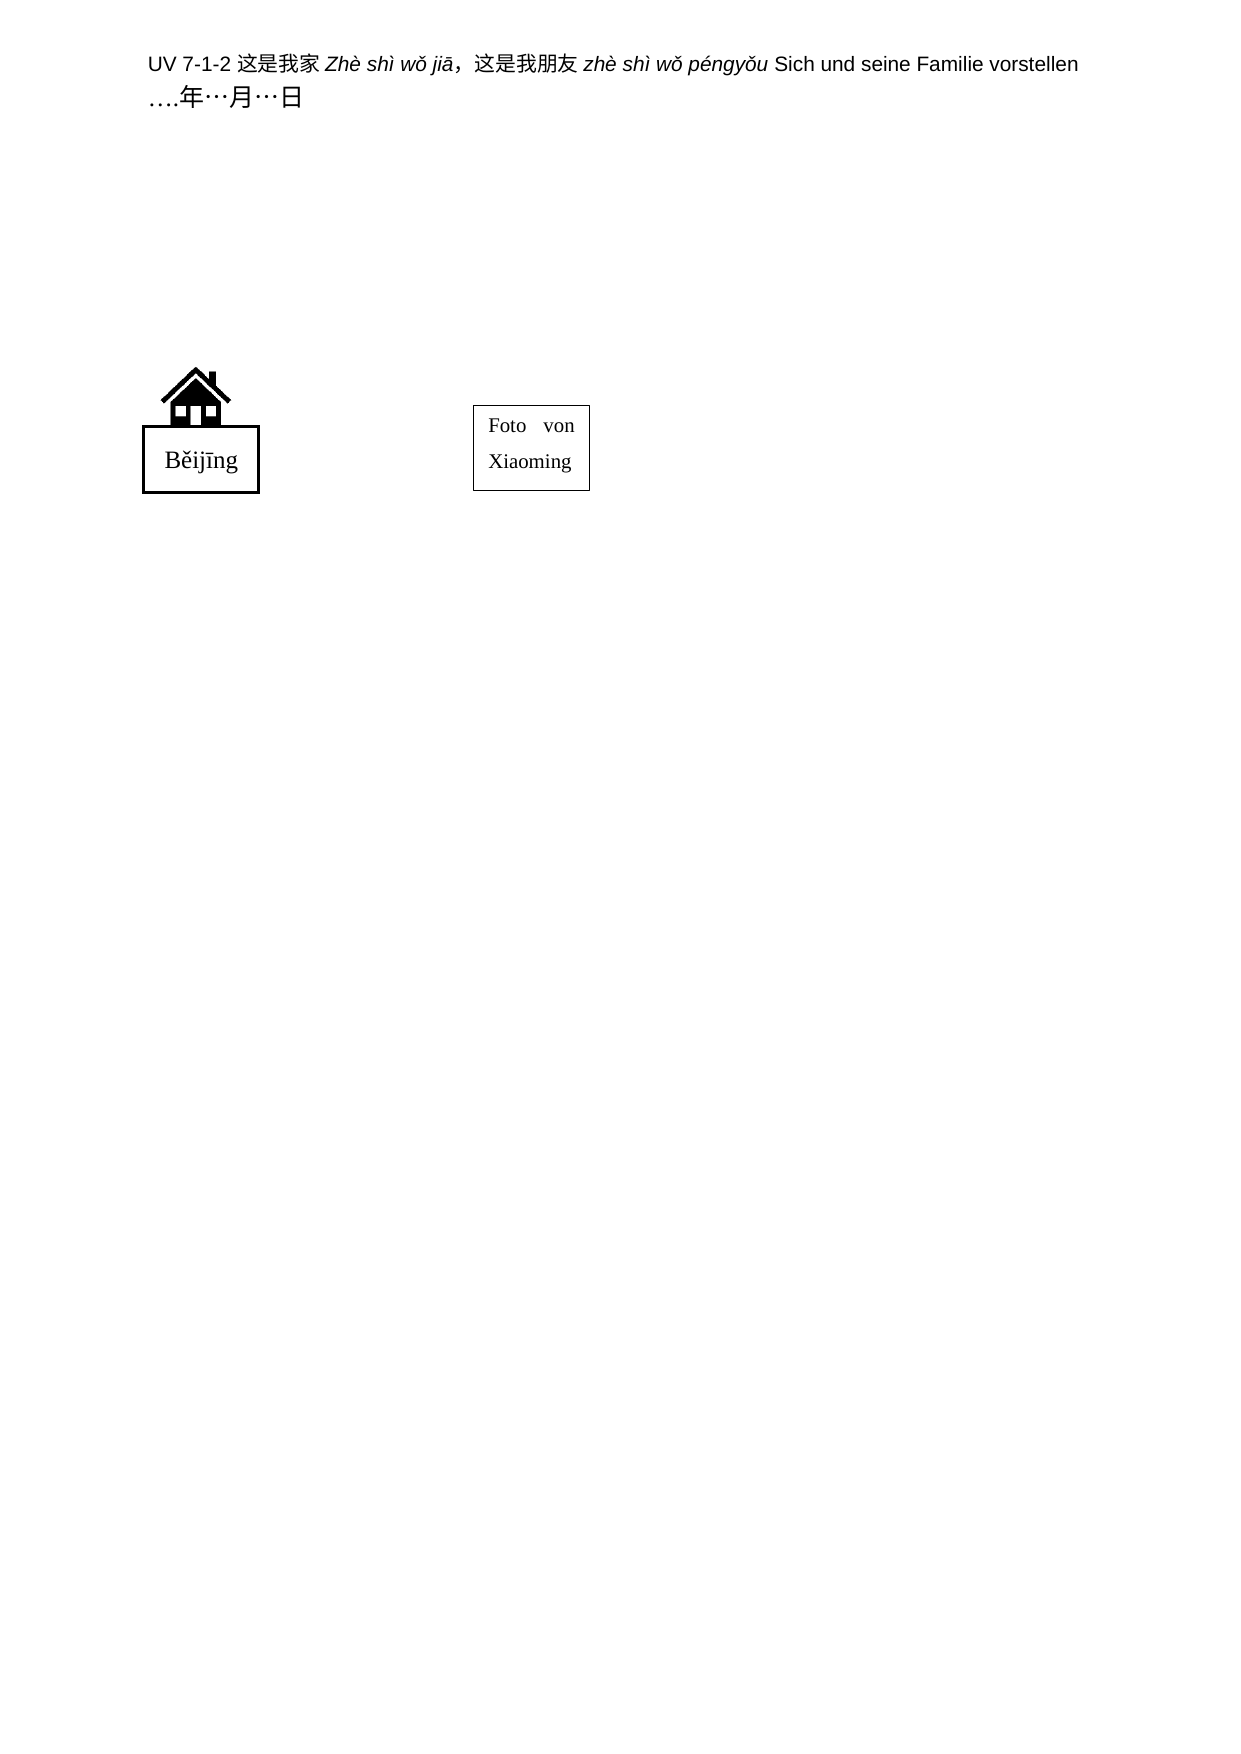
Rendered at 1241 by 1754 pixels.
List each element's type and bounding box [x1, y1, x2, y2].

picture [155, 357, 236, 425]
